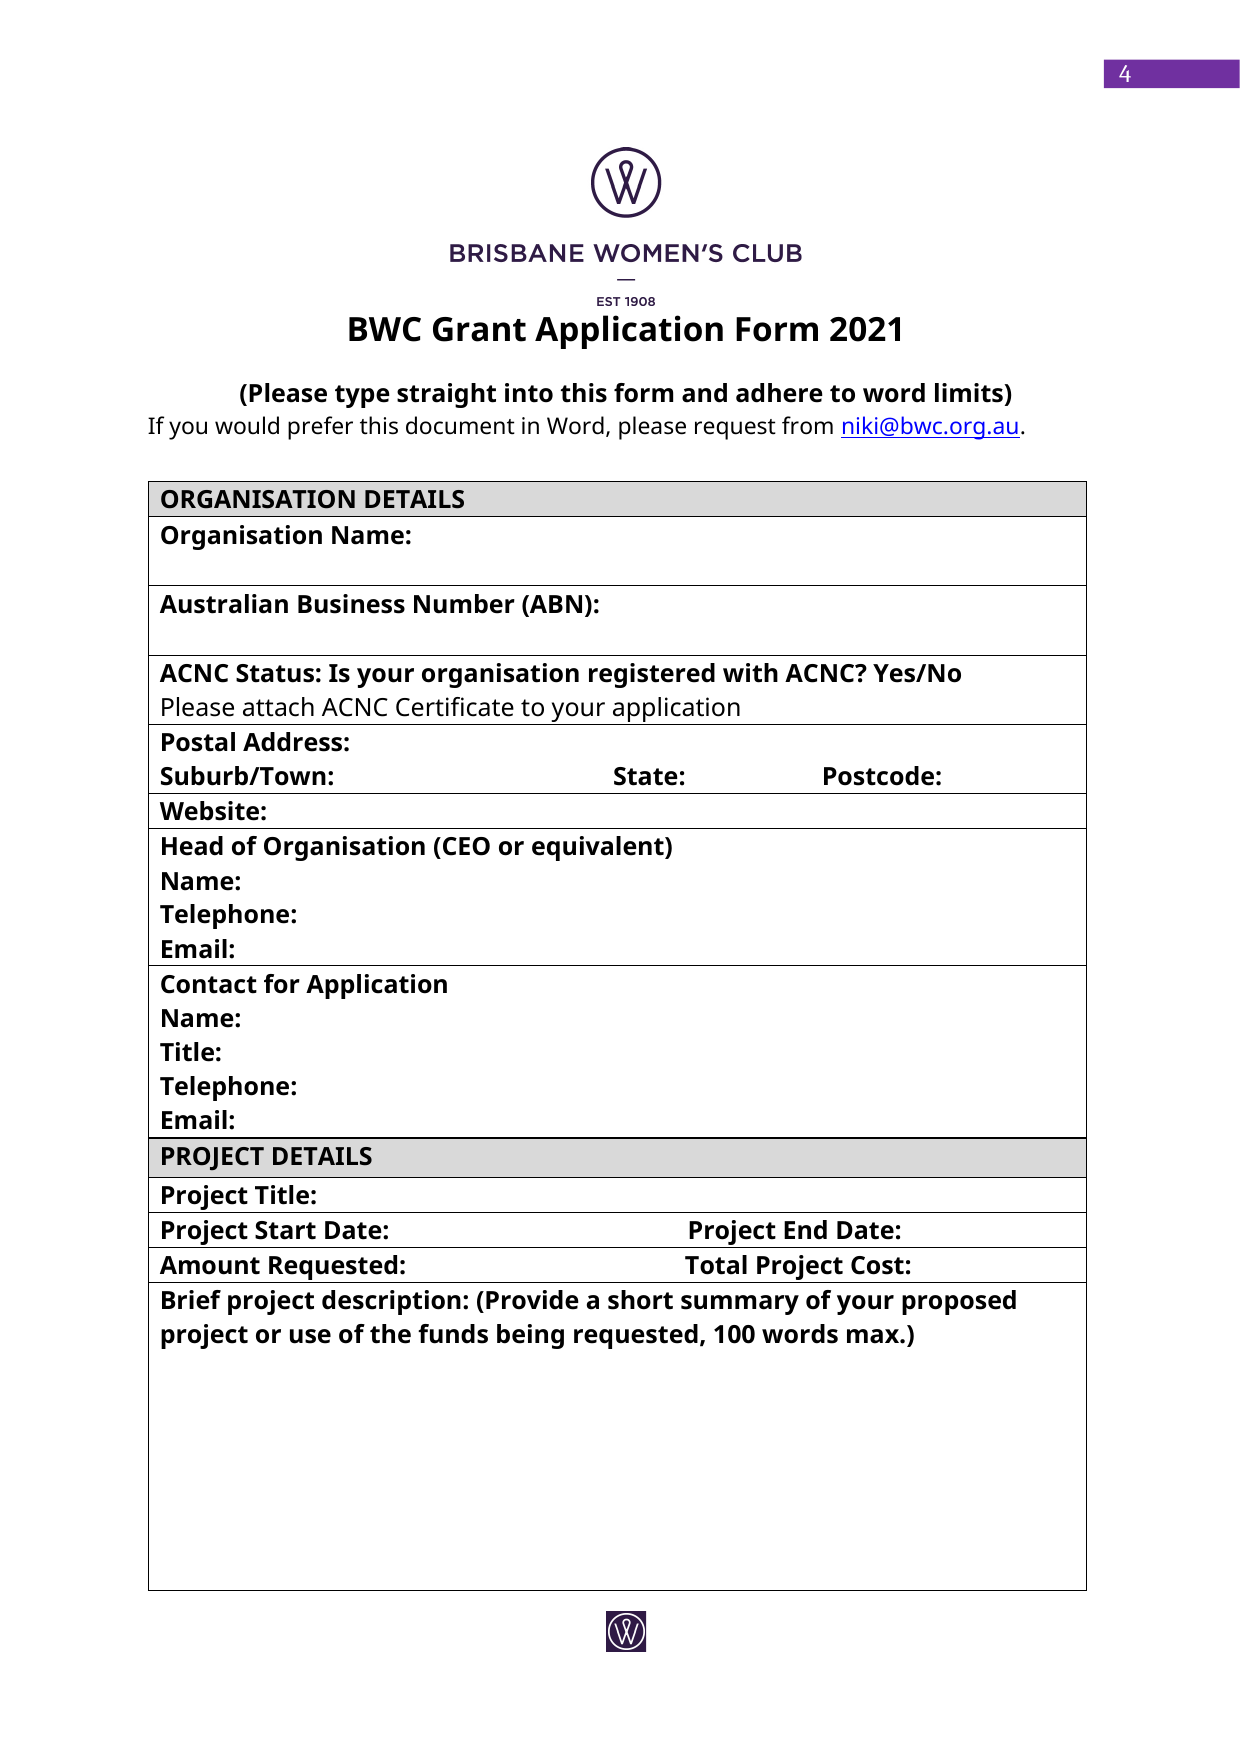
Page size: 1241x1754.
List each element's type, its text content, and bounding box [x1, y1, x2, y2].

table_header ORGANISATION DETAILS [149, 482, 1086, 516]
table_cell ACNC Status: Is your organisation registered with ACNC? Yes/No Please attach ACNC Certificate to your application [149, 656, 1086, 724]
text If you would prefer this document in Word, please request from niki@bwc.org.au. [148, 410, 1104, 441]
table_cell Australian Business Number (ABN): [149, 586, 1086, 654]
table_cell Head of Organisation (CEO or equivalent) Name: Telephone: Email: [149, 829, 1086, 965]
table_cell Postal Address: Suburb/Town: State: Postcode: [149, 725, 1086, 793]
table_cell Brief project description: (Provide a short summary of your proposed project or use of the funds being requested, 100 words max.) [149, 1283, 1086, 1589]
table_cell Project Start Date: Project End Date: [149, 1213, 1086, 1247]
picture [450, 147, 802, 306]
picture [606, 1611, 647, 1652]
table_cell Contact for Application Name: Title: Telephone: Email: [149, 966, 1086, 1137]
table_cell Website: [149, 794, 1086, 828]
table_cell Amount Requested: Total Project Cost: [149, 1248, 1086, 1282]
text (Please type straight into this form and adhere to word limits) [148, 376, 1104, 410]
text BWC Grant Application Form 2021 [148, 306, 1104, 351]
table_cell Project Title: [149, 1178, 1086, 1212]
table_cell Organisation Name: [149, 517, 1086, 585]
table_header PROJECT DETAILS [149, 1139, 1086, 1177]
